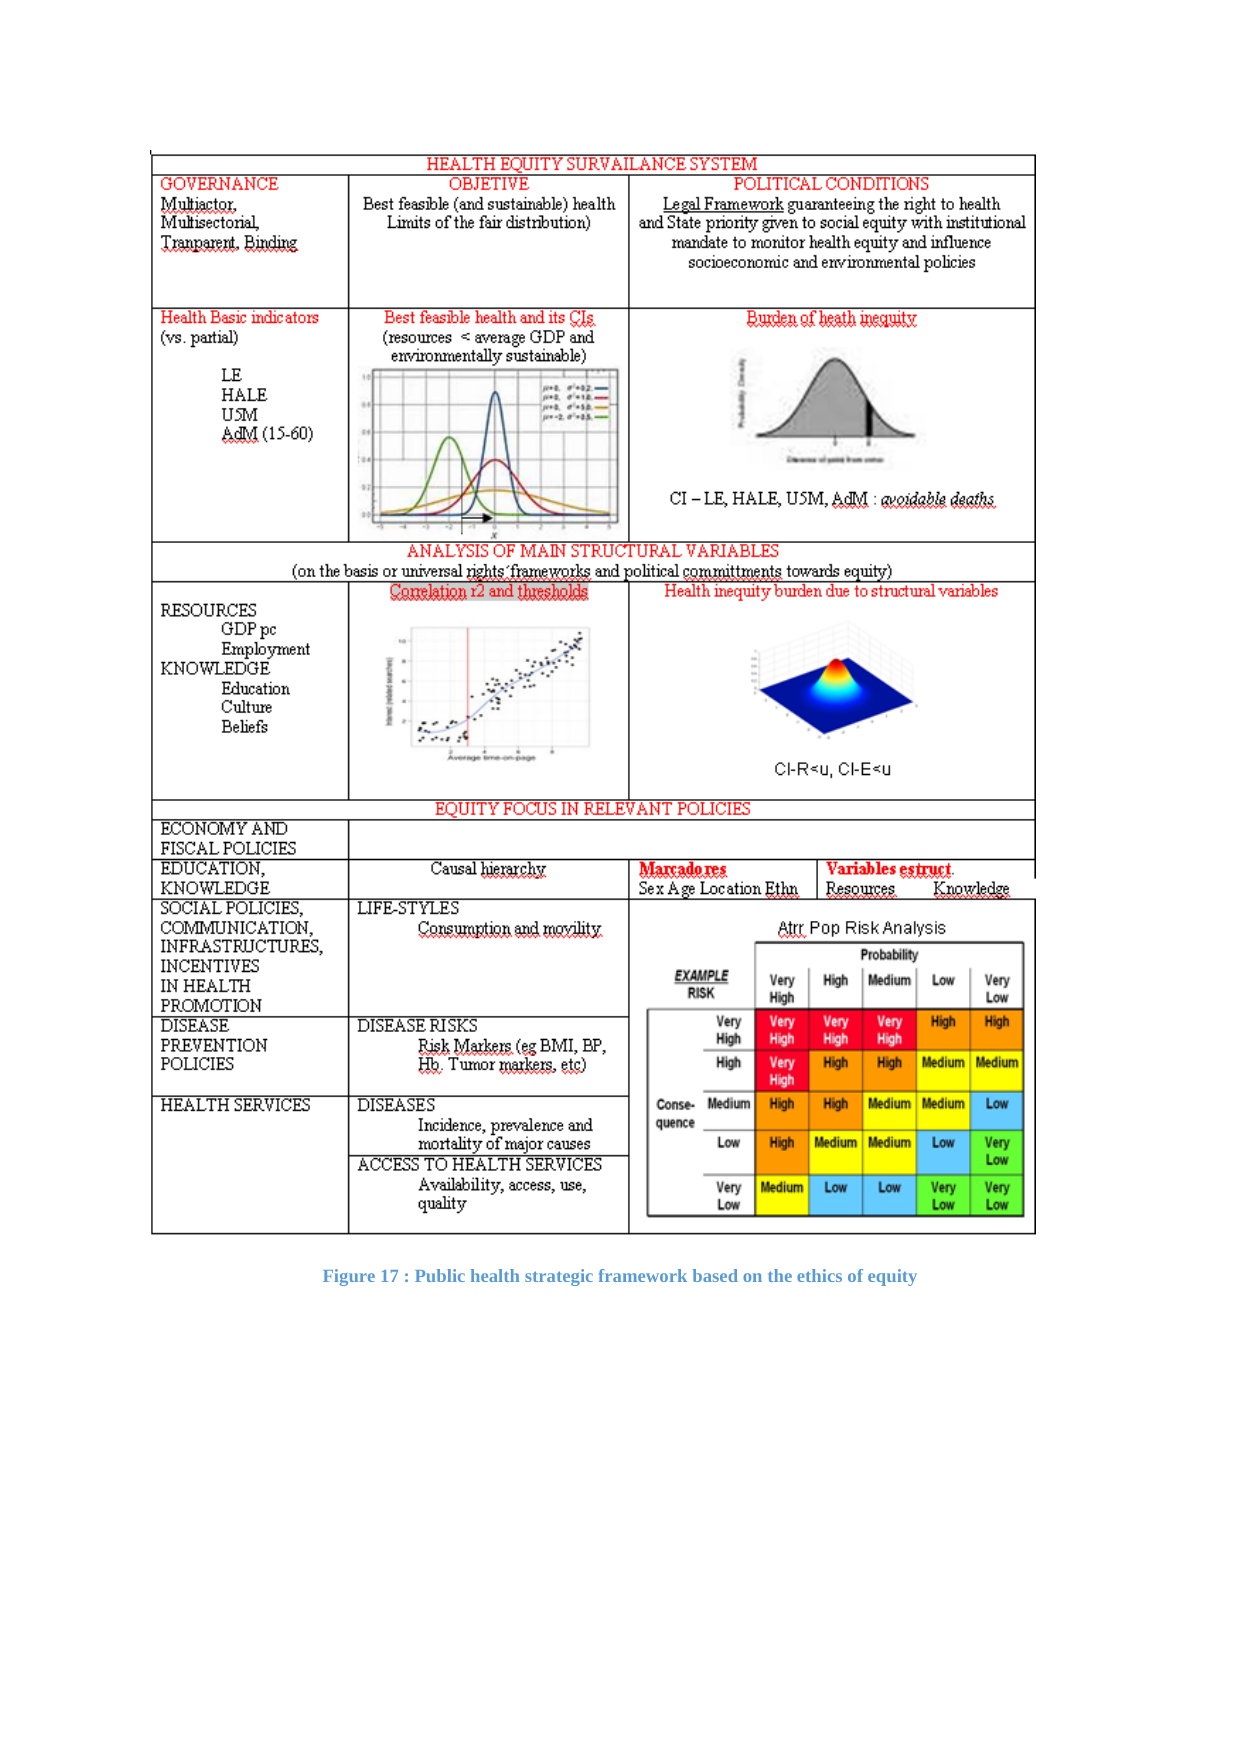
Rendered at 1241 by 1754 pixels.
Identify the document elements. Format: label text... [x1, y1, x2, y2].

text Figure 17 : Public health strategic framework based on the ethics of equity [150, 1264, 1090, 1286]
picture [150, 150, 1036, 1236]
